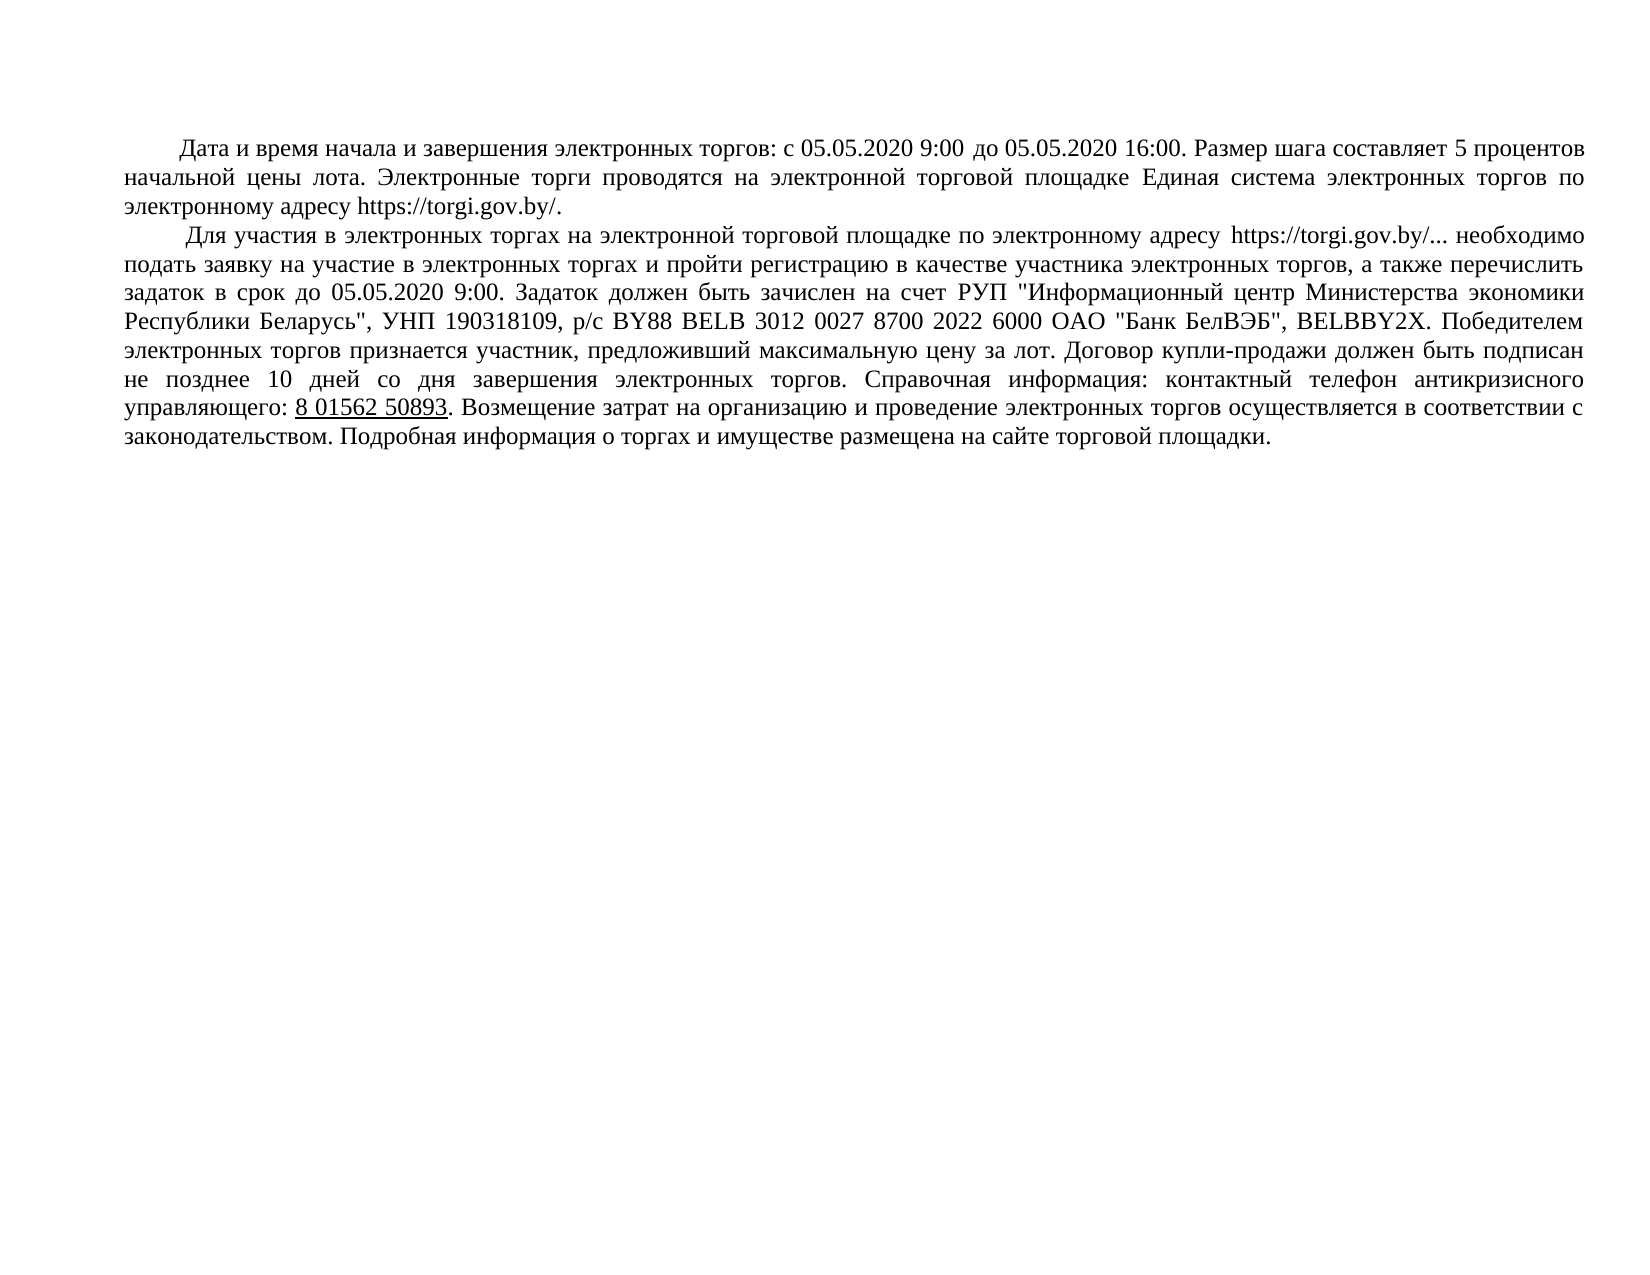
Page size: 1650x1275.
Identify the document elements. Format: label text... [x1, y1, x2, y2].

text Для участия в электронных торгах на электронной торговой площадке по электронному адресу https://torgi.gov.by/... необходимо подать заявку на участие в электронных торгах и пройти регистрацию в качестве участника электронных торгов, а также перечислить задаток в срок до 05.05.2020 9:00. Задаток должен быть зачислен на счет РУП "Информационный центр Министерства экономики Республики Беларусь", УНП 190318109, р/с BY88 BELB 3012 0027 8700 2022 6000 ОАО "Банк БелВЭБ", BELBBY2X. Победителем электронных торгов признается участник, предложивший максимальную цену за лот. Договор купли-продажи должен быть подписан не позднее 10 дней со дня завершения электронных торгов. Справочная информация: контактный телефон антикризисного управляющего: 8 01562 50893. Возмещение затрат на организацию и проведение электронных торгов осуществляется в соответствии с законодательством. Подробная информация о торгах и имуществе размещена на сайте торговой площадки. [124, 220, 1585, 450]
text Дата и время начала и завершения электронных торгов: с 05.05.2020 9:00 до 05.05.2020 16:00. Размер шага составляет 5 процентов начальной цены лота. Электронные торги проводятся на электронной торговой площадке Единая система электронных торгов по электронному адресу https://torgi.gov.by/. [124, 133, 1585, 219]
